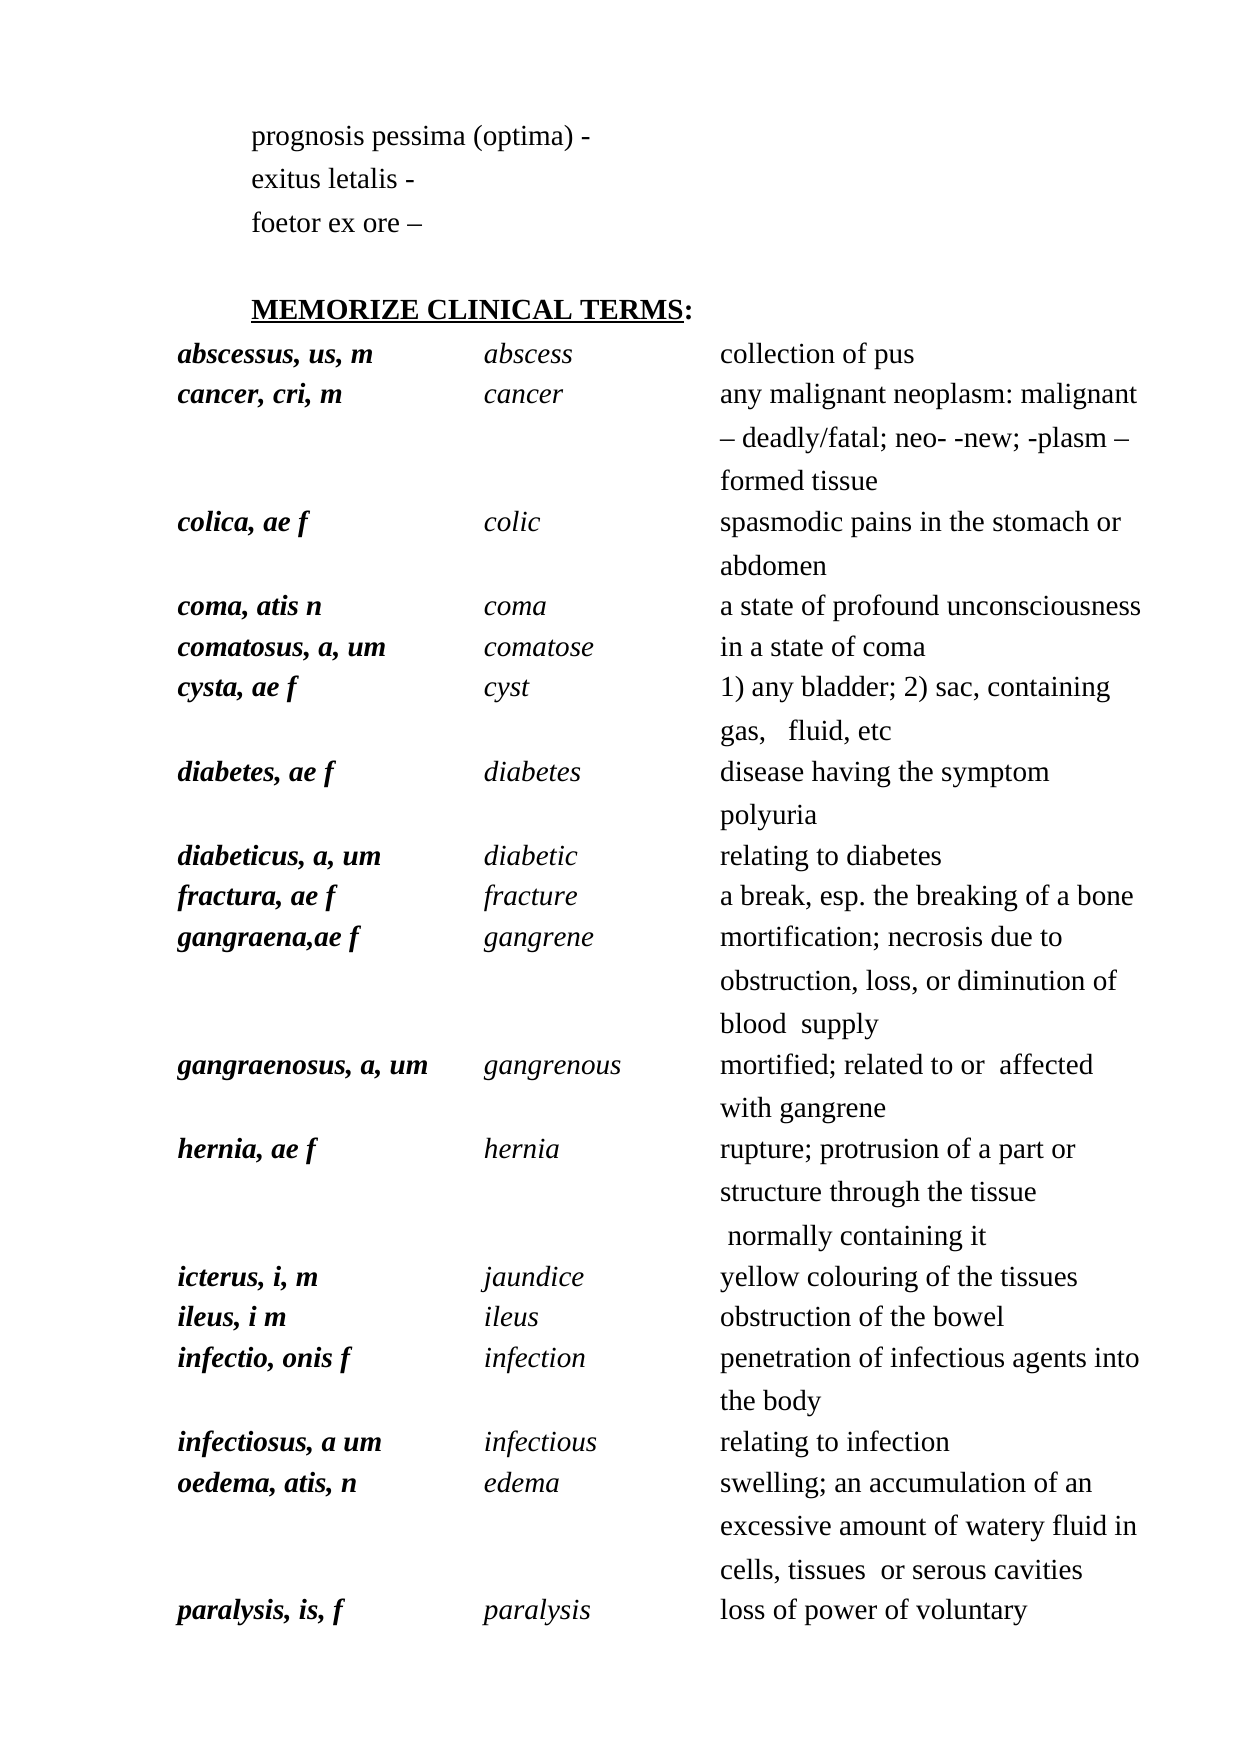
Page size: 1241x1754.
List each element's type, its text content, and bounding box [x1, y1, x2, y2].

table_cell gangrene [473, 919, 709, 1047]
text exitus letalis - [177, 162, 1152, 195]
table_cell ileus, i m [166, 1299, 472, 1340]
table_cell diabetes [473, 754, 709, 838]
table_cell colica, ae f [166, 504, 472, 588]
table_cell cancer [473, 376, 709, 504]
table_cell ileus [473, 1299, 709, 1340]
table_cell a break, esp. the breaking of a bone [709, 879, 1163, 919]
table_cell rupture; protrusion of a part or structure through the tissue normally containing it [709, 1131, 1163, 1259]
text MEMORIZE CLINICAL TERMS: [177, 292, 1152, 326]
table_cell cyst [473, 670, 709, 754]
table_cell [709, 1593, 1163, 1633]
table_cell gangraenosus, a, um [166, 1047, 472, 1131]
table_cell mortification; necrosis due to obstruction, loss, or diminution of blood supply [709, 919, 1163, 1047]
table_header abscessus, us, m [166, 336, 472, 376]
table_cell coma, atis n [166, 588, 472, 629]
table_cell disease having the symptom polyuria [709, 754, 1163, 838]
text prognosis pessima (optima) - [177, 118, 1152, 152]
table_cell diabetic [473, 838, 709, 878]
table_cell gangrenous [473, 1047, 709, 1131]
table_cell relating to infection [709, 1424, 1163, 1465]
table_cell mortified; related to or affected with gangrene [709, 1047, 1163, 1131]
table_cell infectiosus, a um [166, 1424, 472, 1465]
table_cell icterus, i, m [166, 1259, 472, 1299]
table_cell coma [473, 588, 709, 629]
table_header abscess [473, 336, 709, 376]
table_cell cysta, ae f [166, 670, 472, 754]
table_cell paralysis, is, f [166, 1593, 472, 1633]
table_cell comatose [473, 629, 709, 669]
table_cell infection [473, 1340, 709, 1424]
table_cell in a state of coma [709, 629, 1163, 669]
table_cell a state of profound unconsciousness [709, 588, 1163, 629]
table_cell oedema, atis, n [166, 1465, 472, 1592]
table_cell edema [473, 1465, 709, 1592]
table_cell spasmodic pains in the stomach or abdomen [709, 504, 1163, 588]
table_cell yellow colouring of the tissues [709, 1259, 1163, 1299]
table_cell colic [473, 504, 709, 588]
table_cell comatosus, a, um [166, 629, 472, 669]
table_cell penetration of infectious agents into the body [709, 1340, 1163, 1424]
table_cell cancer, cri, m [166, 376, 472, 504]
table_cell swelling; an accumulation of an excessive amount of watery fluid in cells, tissues or serous cavities [709, 1465, 1163, 1592]
table_header collection of pus [709, 336, 1163, 376]
table_cell relating to diabetes [709, 838, 1163, 878]
table_cell gangraena,ae f [166, 919, 472, 1047]
table_cell hernia [473, 1131, 709, 1259]
text foetor ex ore – [177, 205, 1152, 239]
table_cell 1) any bladder; 2) sac, containing gas, fluid, etc [709, 670, 1163, 754]
table_cell obstruction of the bowel [709, 1299, 1163, 1340]
table_cell diabetes, ae f [166, 754, 472, 838]
table_cell fractura, ae f [166, 879, 472, 919]
table_cell diabeticus, a, um [166, 838, 472, 878]
table_cell jaundice [473, 1259, 709, 1299]
table_cell any malignant neoplasm: malignant – deadly/fatal; neo- -new; -plasm – formed tissue [709, 376, 1163, 504]
table_cell fracture [473, 879, 709, 919]
table_cell infectious [473, 1424, 709, 1465]
table_cell paralysis [473, 1593, 709, 1633]
table_cell infectio, onis f [166, 1340, 472, 1424]
table_cell hernia, ae f [166, 1131, 472, 1259]
